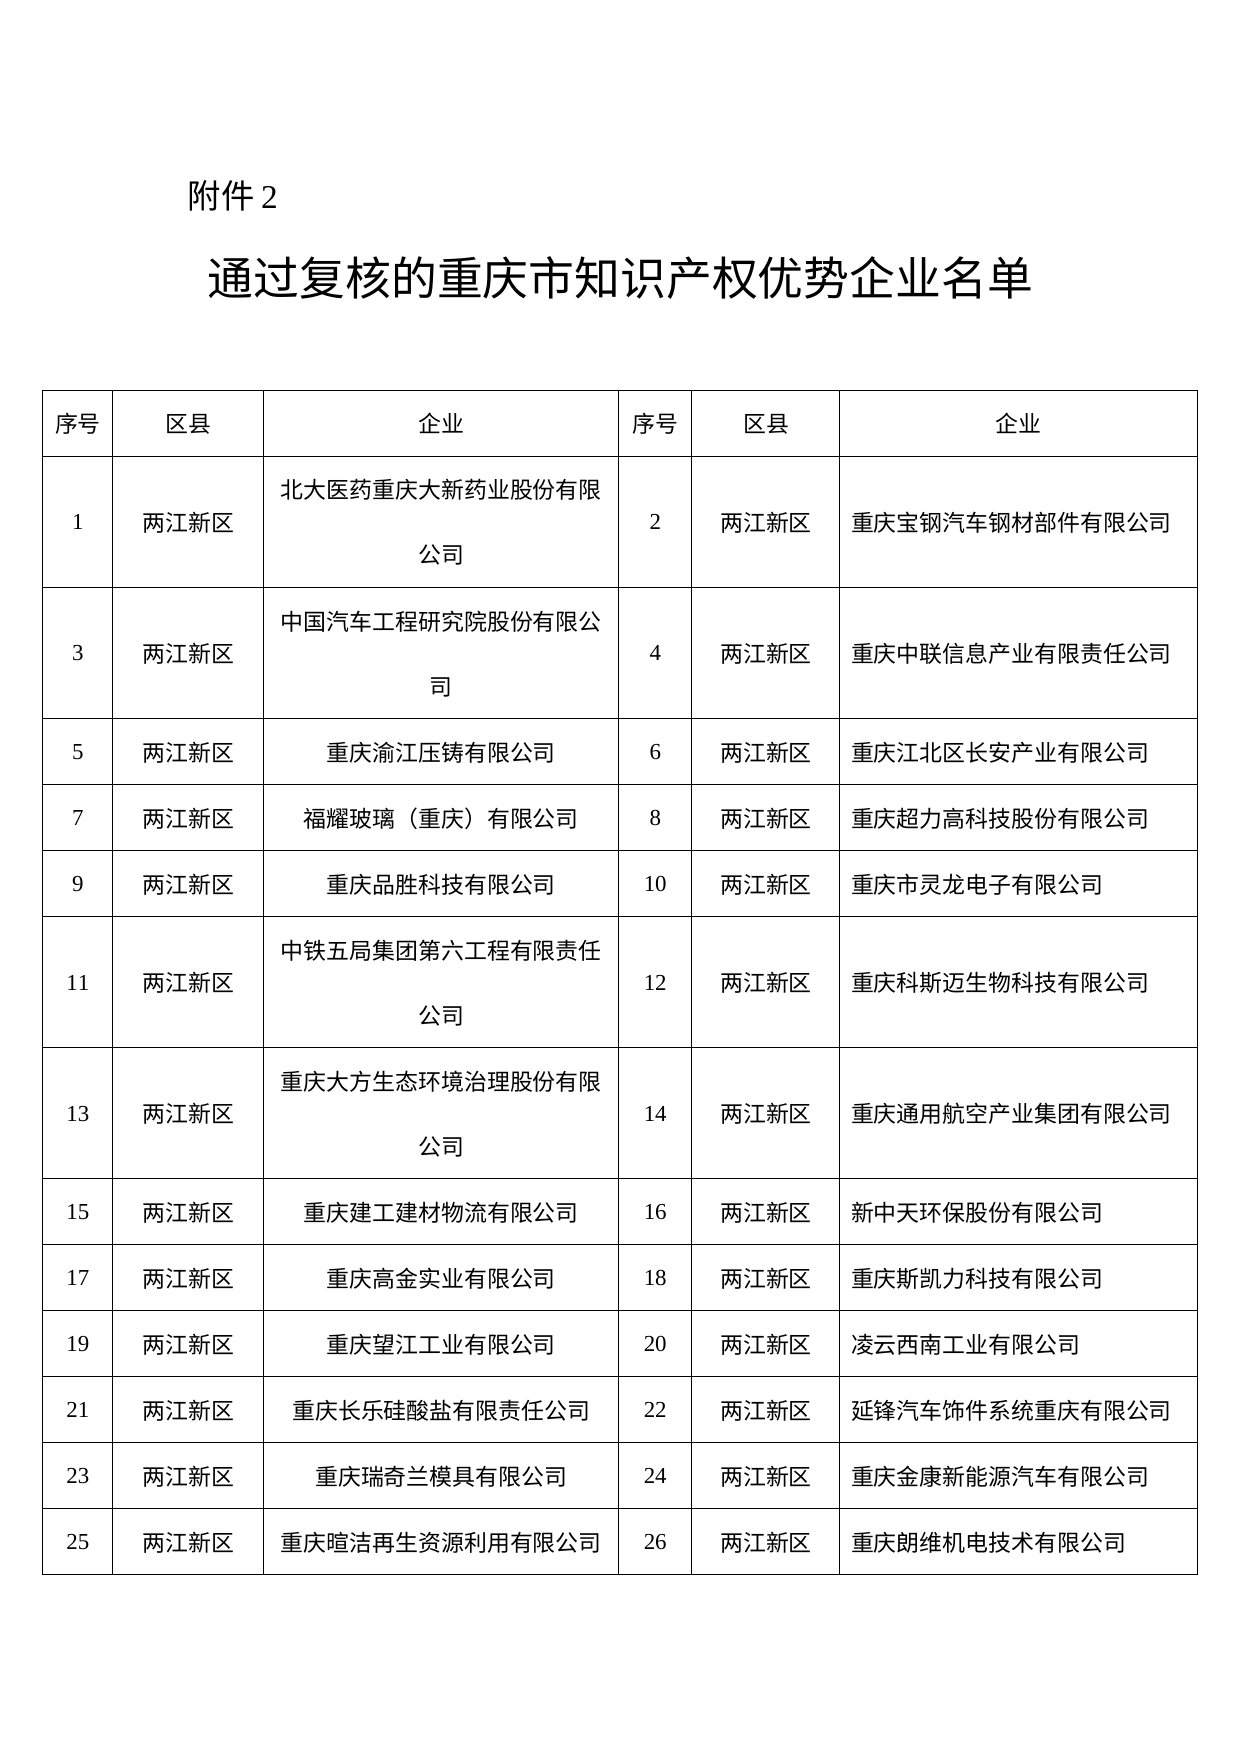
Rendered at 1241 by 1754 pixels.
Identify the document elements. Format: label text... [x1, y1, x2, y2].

table_cell 重庆长乐硅酸盐有限责任公司 [264, 1377, 618, 1442]
table_cell 重庆大方生态环境治理股份有限公司 [264, 1048, 618, 1178]
table_cell 重庆品胜科技有限公司 [264, 851, 618, 916]
table_cell 两江新区 [692, 588, 839, 718]
table_cell 两江新区 [692, 457, 839, 587]
table_cell 1 [43, 457, 112, 587]
table_cell 两江新区 [113, 1311, 263, 1376]
table_header 区县 [113, 391, 263, 456]
table_cell 两江新区 [692, 1311, 839, 1376]
table_cell 25 [43, 1509, 112, 1574]
table_cell 18 [619, 1245, 691, 1310]
table_header 企业 [264, 391, 618, 456]
table_cell 两江新区 [113, 1048, 263, 1178]
table_cell 两江新区 [692, 917, 839, 1047]
table_cell 8 [619, 785, 691, 850]
table_cell 两江新区 [113, 1179, 263, 1244]
table_cell 两江新区 [692, 1048, 839, 1178]
table_cell 24 [619, 1443, 691, 1508]
table_cell 两江新区 [692, 1245, 839, 1310]
table_cell 两江新区 [692, 1509, 839, 1574]
table_cell 两江新区 [692, 785, 839, 850]
table_cell 两江新区 [113, 1245, 263, 1310]
table_cell 6 [619, 719, 691, 784]
table_cell 7 [43, 785, 112, 850]
table_cell 17 [43, 1245, 112, 1310]
table_cell 4 [619, 588, 691, 718]
table_cell 重庆渝江压铸有限公司 [264, 719, 618, 784]
table_header 序号 [43, 391, 112, 456]
table_header 企业 [840, 391, 1197, 456]
table_cell 重庆斯凯力科技有限公司 [840, 1245, 1197, 1310]
table_cell 重庆宝钢汽车钢材部件有限公司 [840, 457, 1197, 587]
table_cell 重庆江北区长安产业有限公司 [840, 719, 1197, 784]
table_cell 3 [43, 588, 112, 718]
table_cell 重庆高金实业有限公司 [264, 1245, 618, 1310]
table_cell 两江新区 [113, 917, 263, 1047]
table_cell 两江新区 [692, 1179, 839, 1244]
table_cell 26 [619, 1509, 691, 1574]
table_cell 两江新区 [113, 785, 263, 850]
table_cell 两江新区 [113, 719, 263, 784]
table_cell 11 [43, 917, 112, 1047]
table_cell 两江新区 [113, 1443, 263, 1508]
table_cell 凌云西南工业有限公司 [840, 1311, 1197, 1376]
table_cell 10 [619, 851, 691, 916]
table_cell 中铁五局集团第六工程有限责任公司 [264, 917, 618, 1047]
table_cell 重庆金康新能源汽车有限公司 [840, 1443, 1197, 1508]
table_cell 重庆科斯迈生物科技有限公司 [840, 917, 1197, 1047]
table_cell 14 [619, 1048, 691, 1178]
table_cell 中国汽车工程研究院股份有限公司 [264, 588, 618, 718]
table_cell 两江新区 [113, 457, 263, 587]
table_cell 两江新区 [692, 1443, 839, 1508]
text 通过复核的重庆市知识产权优势企业名单 [187, 227, 1053, 324]
table_cell 9 [43, 851, 112, 916]
table_cell 21 [43, 1377, 112, 1442]
table_cell 两江新区 [692, 1377, 839, 1442]
table_cell 两江新区 [692, 719, 839, 784]
table_cell 20 [619, 1311, 691, 1376]
table_cell 重庆望江工业有限公司 [264, 1311, 618, 1376]
table_cell 重庆暄洁再生资源利用有限公司 [264, 1509, 618, 1574]
table_cell 延锋汽车饰件系统重庆有限公司 [840, 1377, 1197, 1442]
table_cell 两江新区 [113, 1377, 263, 1442]
table_cell 两江新区 [113, 1509, 263, 1574]
table_cell 重庆超力高科技股份有限公司 [840, 785, 1197, 850]
text 附件2 [187, 162, 1053, 227]
table_cell 5 [43, 719, 112, 784]
table_cell 重庆中联信息产业有限责任公司 [840, 588, 1197, 718]
table_cell 13 [43, 1048, 112, 1178]
table_cell 22 [619, 1377, 691, 1442]
table_cell 16 [619, 1179, 691, 1244]
table_cell 重庆通用航空产业集团有限公司 [840, 1048, 1197, 1178]
table_header 序号 [619, 391, 691, 456]
table_cell 重庆建工建材物流有限公司 [264, 1179, 618, 1244]
table_cell 重庆市灵龙电子有限公司 [840, 851, 1197, 916]
table_cell 2 [619, 457, 691, 587]
table_cell 两江新区 [692, 851, 839, 916]
table_cell 23 [43, 1443, 112, 1508]
table_cell 15 [43, 1179, 112, 1244]
table_cell 福耀玻璃（重庆）有限公司 [264, 785, 618, 850]
table_cell 两江新区 [113, 851, 263, 916]
table_cell 重庆朗维机电技术有限公司 [840, 1509, 1197, 1574]
table_cell 新中天环保股份有限公司 [840, 1179, 1197, 1244]
table_cell 重庆瑞奇兰模具有限公司 [264, 1443, 618, 1508]
table_cell 两江新区 [113, 588, 263, 718]
table_cell 19 [43, 1311, 112, 1376]
table_header 区县 [692, 391, 839, 456]
table_cell 12 [619, 917, 691, 1047]
table_cell 北大医药重庆大新药业股份有限公司 [264, 457, 618, 587]
